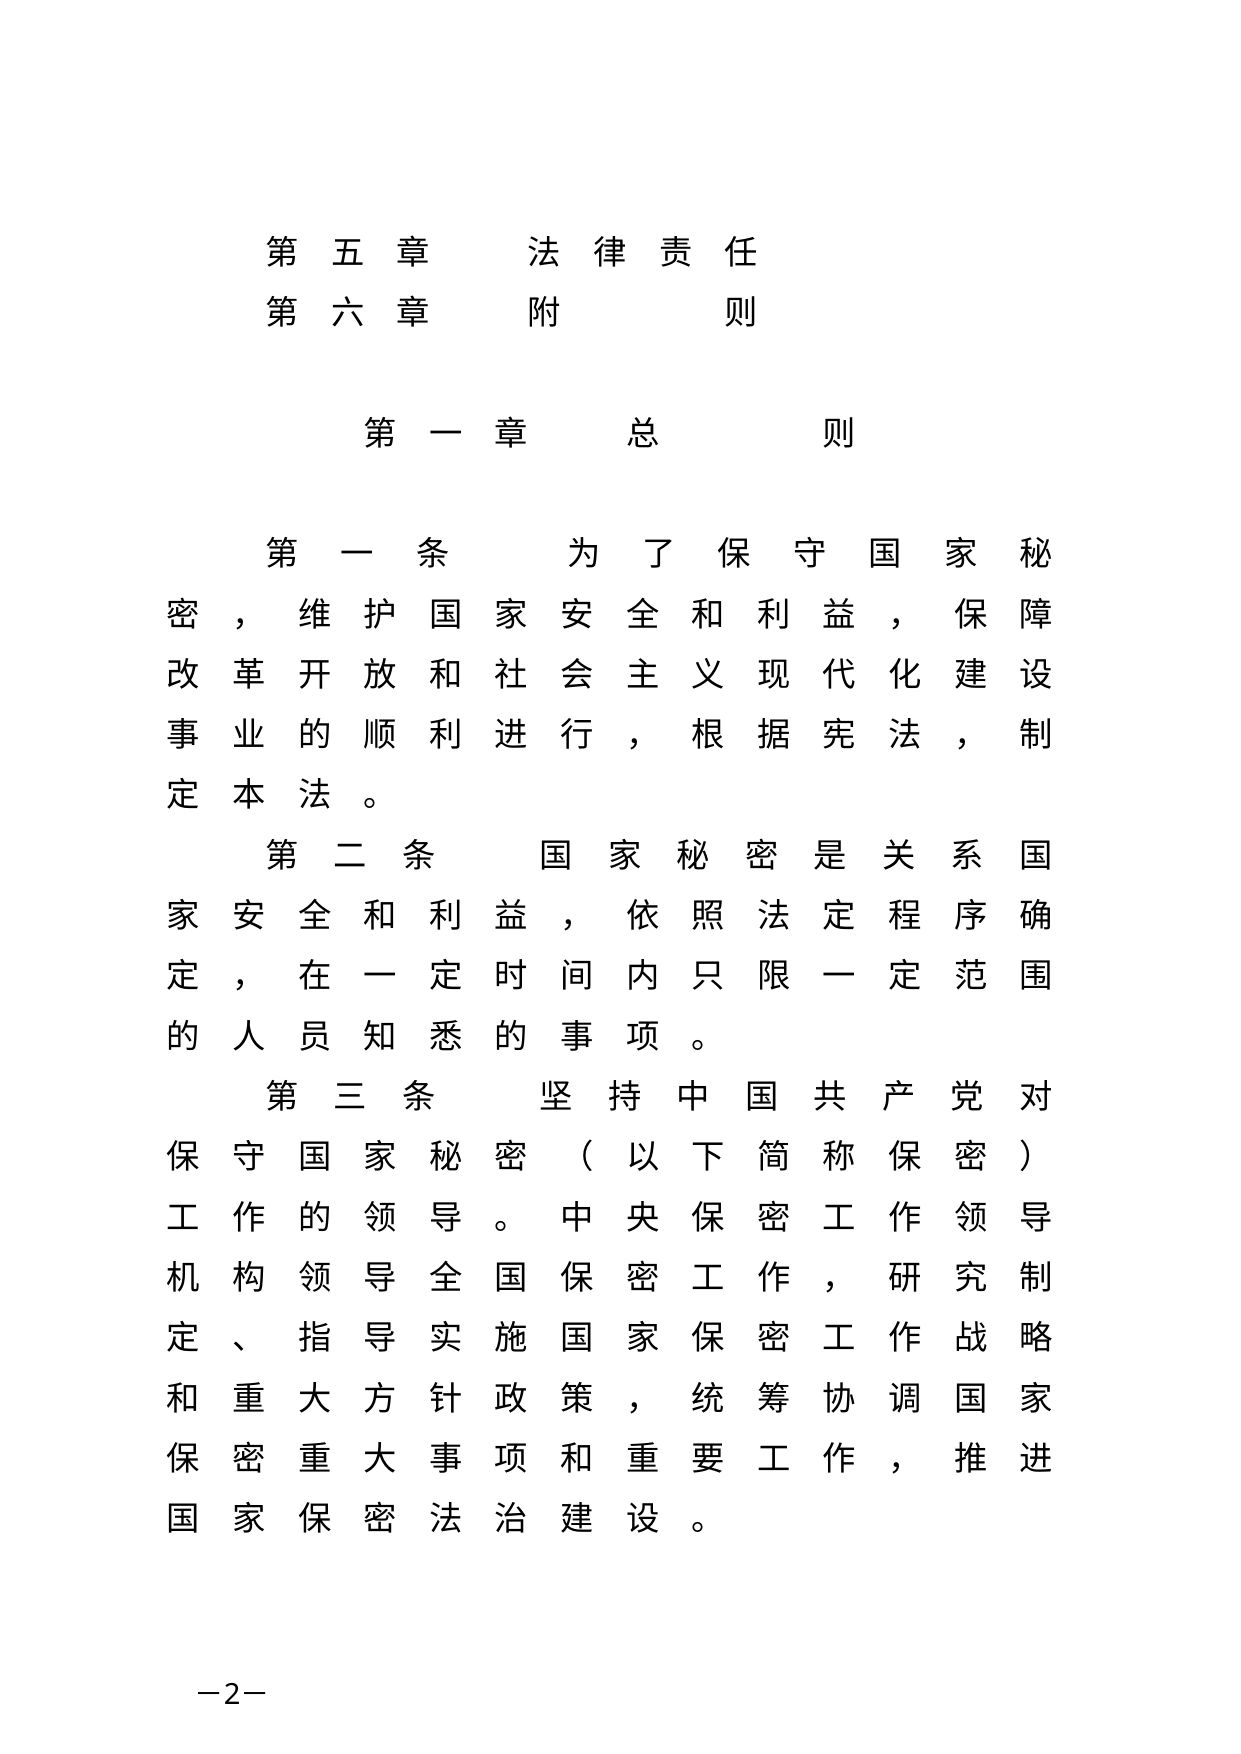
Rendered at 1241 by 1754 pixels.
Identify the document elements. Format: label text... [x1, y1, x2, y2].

text 第三条 坚持中国共产党对保守国家秘密（以下简称保密）工作的领导。中央保密工作领导机构领导全国保密工作，研究制定、指导实施国家保密工作战略和重大方针政策，统筹协调国家保密重大事项和重要工作，推进国家保密法治建设。 [167, 1064, 1085, 1546]
text 第六章 附 则 [232, 280, 1019, 340]
text 第二条 国家秘密是关系国家安全和利益，依照法定程序确定，在一定时间内只限一定范围的人员知悉的事项。 [167, 822, 1085, 1064]
text 第一章 总 则 [167, 400, 1085, 461]
text 第五章 法律责任 [232, 219, 1019, 280]
text 第一条 为了保守国家秘密，维护国家安全和利益，保障改革开放和社会主义现代化建设事业的顺利进行，根据宪法，制定本法。 [167, 521, 1085, 822]
